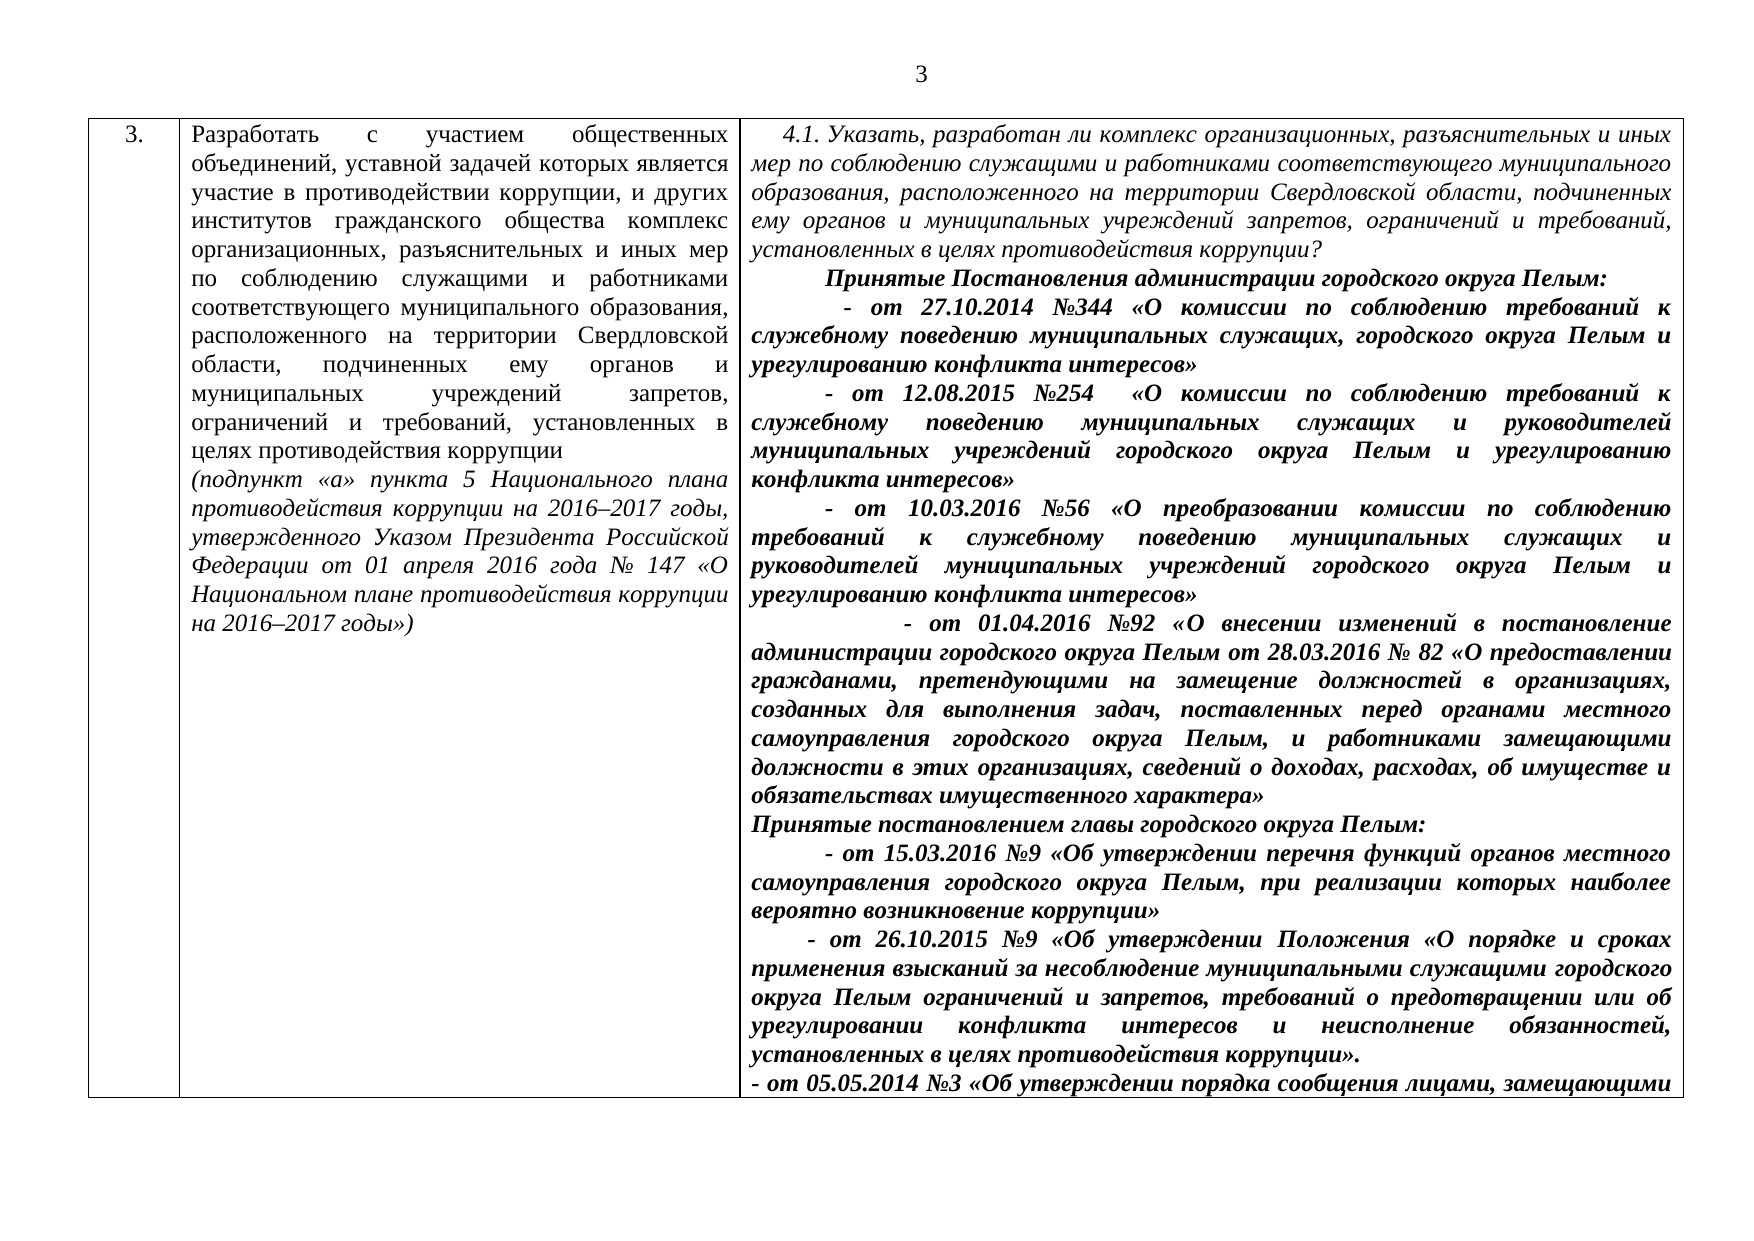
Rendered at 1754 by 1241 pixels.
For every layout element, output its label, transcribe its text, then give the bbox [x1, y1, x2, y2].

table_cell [741, 119, 1683, 1097]
table_cell 3. [89, 119, 179, 1097]
